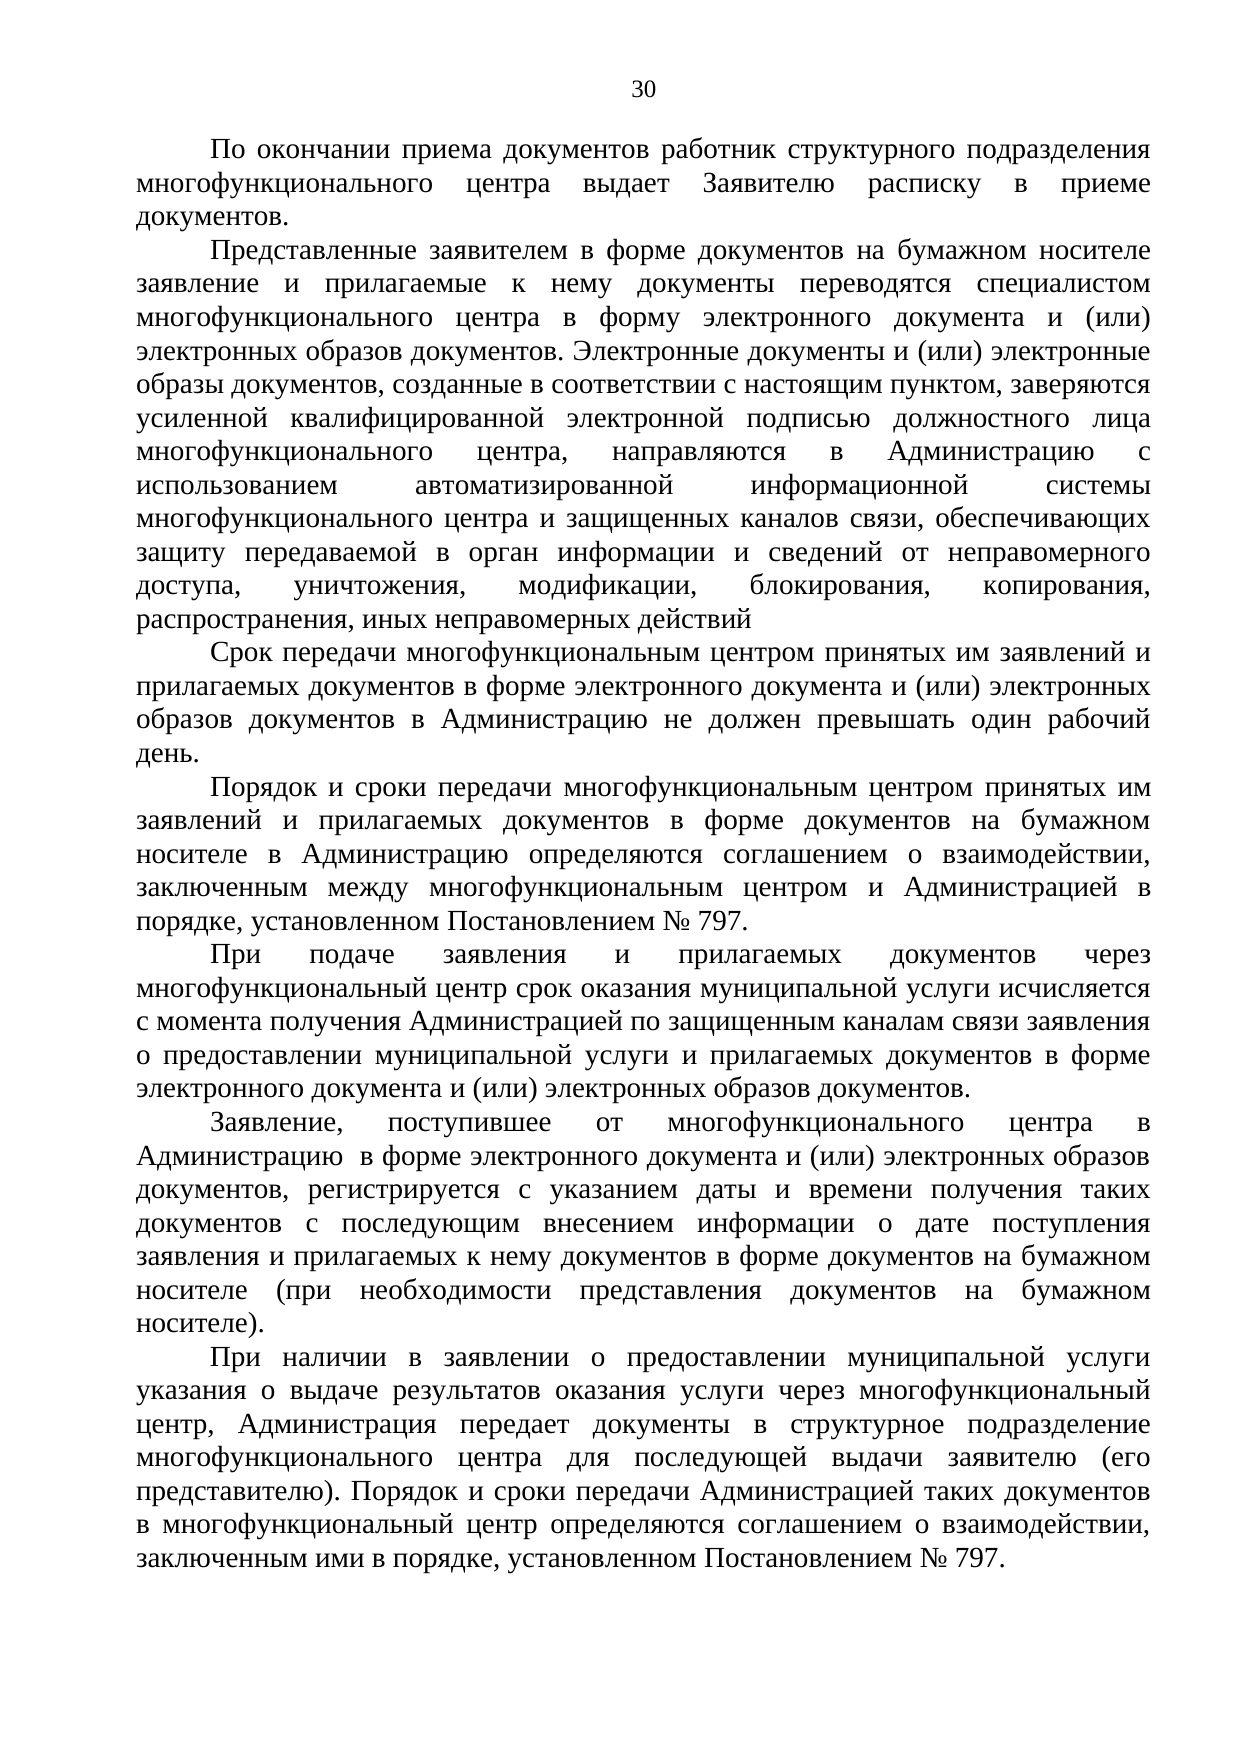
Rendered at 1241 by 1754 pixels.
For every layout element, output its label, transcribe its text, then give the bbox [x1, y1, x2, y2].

text Представленные заявителем в форме документов на бумажном носителе заявление и прилагаемые к нему документы переводятся специалистом многофункционального центра в форму электронного документа и (или) электронных образов документов. Электронные документы и (или) электронные образы документов, созданные в соответствии с настоящим пунктом, заверяются усиленной квалифицированной электронной подписью должностного лица многофункционального центра, направляются в Администрацию с использованием автоматизированной информационной системы многофункционального центра и защищенных каналов связи, обеспечивающих защиту передаваемой в орган информации и сведений от неправомерного доступа, уничтожения, модификации, блокирования, копирования, распространения, иных неправомерных действий [136, 232, 1152, 634]
text Срок передачи многофункциональным центром принятых им заявлений и прилагаемых документов в форме электронного документа и (или) электронных образов документов в Администрацию не должен превышать один рабочий день. [136, 634, 1152, 769]
text Заявление, поступившее от многофункционального центра в Администрацию в форме электронного документа и (или) электронных образов документов, регистрируется с указанием даты и времени получения таких документов с последующим внесением информации о дате поступления заявления и прилагаемых к нему документов в форме документов на бумажном носителе (при необходимости представления документов на бумажном носителе). [136, 1104, 1152, 1339]
text При подаче заявления и прилагаемых документов через многофункциональный центр срок оказания муниципальной услуги исчисляется с момента получения Администрацией по защищенным каналам связи заявления о предоставлении муниципальной услуги и прилагаемых документов в форме электронного документа и (или) электронных образов документов. [136, 936, 1152, 1104]
text По окончании приема документов работник структурного подразделения многофункционального центра выдает Заявителю расписку в приеме документов. [136, 131, 1152, 232]
text При наличии в заявлении о предоставлении муниципальной услуги указания о выдаче результатов оказания услуги через многофункциональный центр, Администрация передает документы в структурное подразделение многофункционального центра для последующей выдачи заявителю (его представителю). Порядок и сроки передачи Администрацией таких документов в многофункциональный центр определяются соглашением о взаимодействии, заключенным ими в порядке, установленном Постановлением № 797. [136, 1339, 1152, 1574]
text Порядок и сроки передачи многофункциональным центром принятых им заявлений и прилагаемых документов в форме документов на бумажном носителе в Администрацию определяются соглашением о взаимодействии, заключенным между многофункциональным центром и Администрацией в порядке, установленном Постановлением № 797. [136, 769, 1152, 936]
